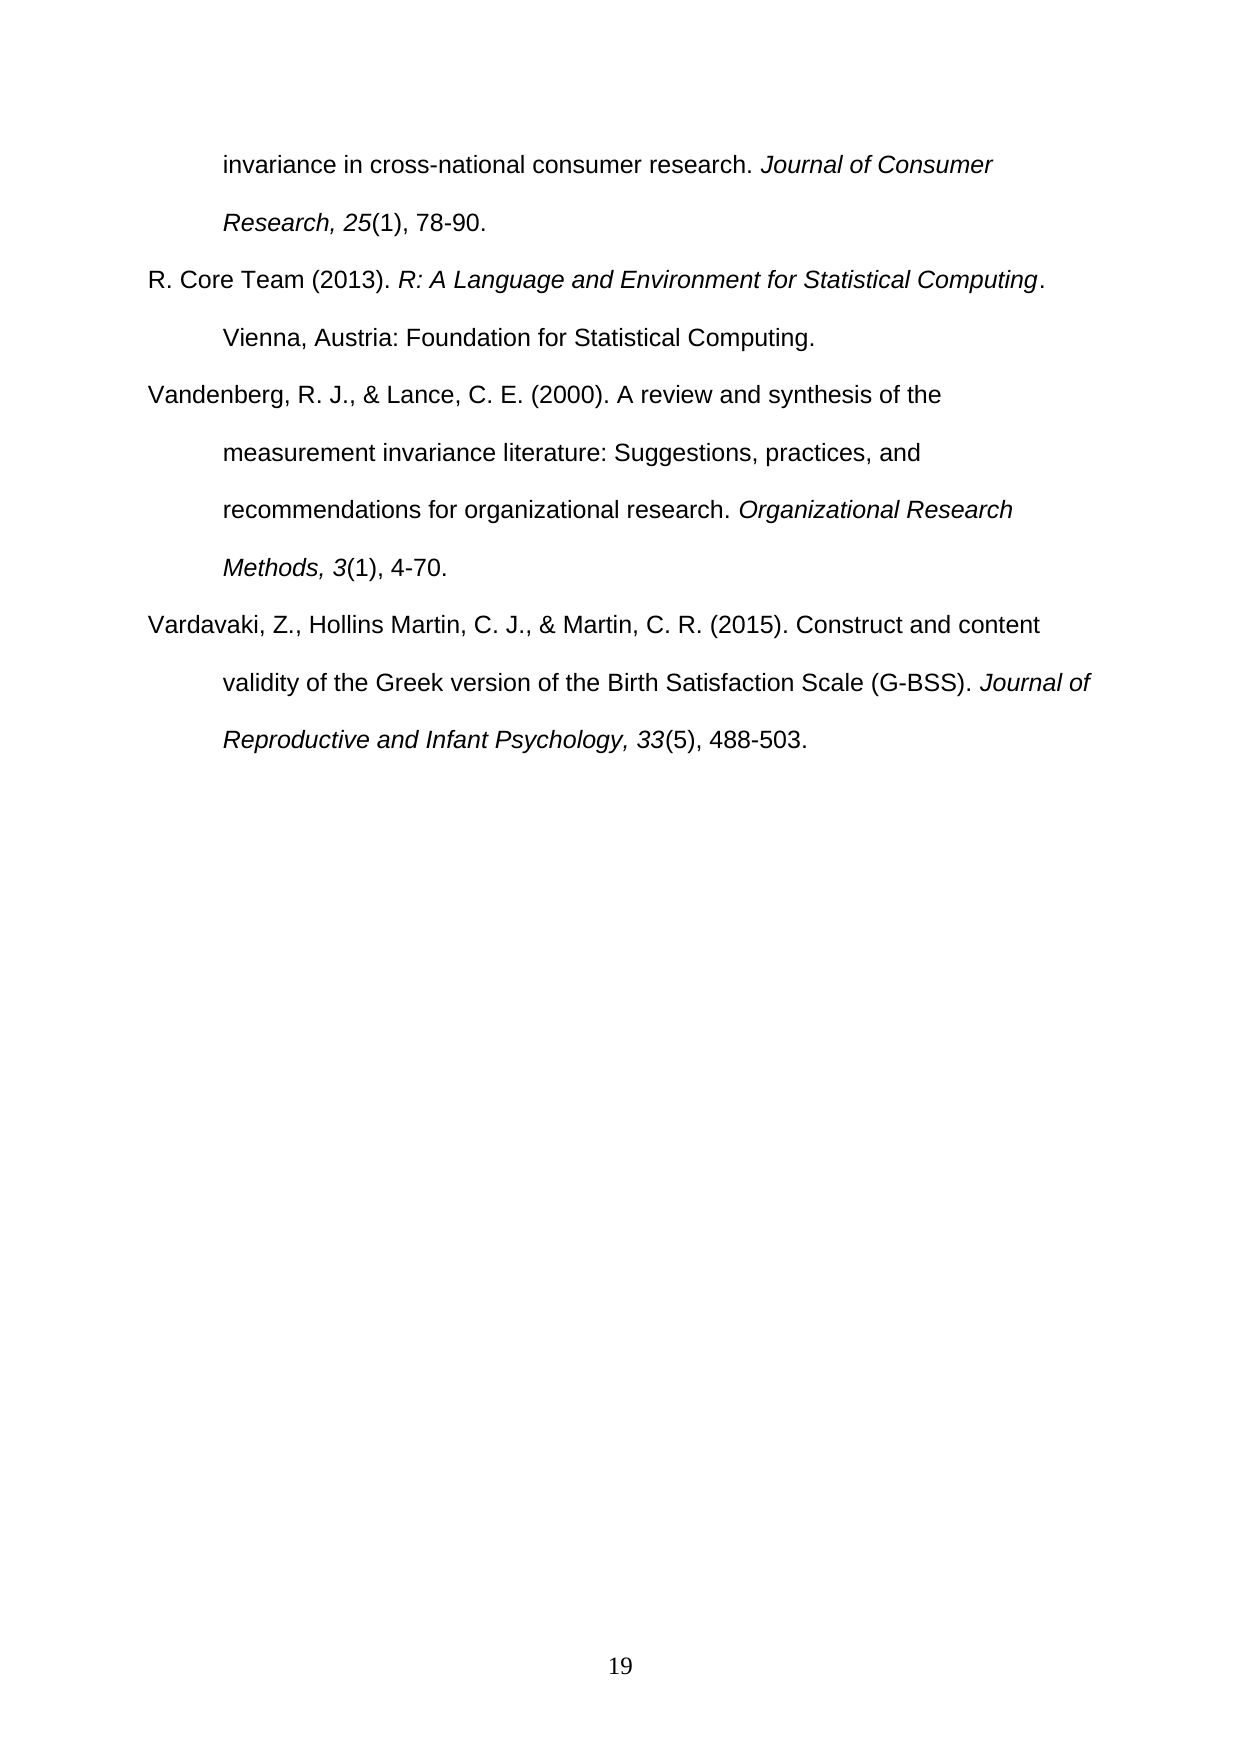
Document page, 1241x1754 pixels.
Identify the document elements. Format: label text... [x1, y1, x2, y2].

text Vardavaki, Z., Hollins Martin, C. J., & Martin, C. R. (2015). Construct and content validity of the Greek version of the Birth Satisfaction Scale (G-BSS). Journal of Reproductive and Infant Psychology, 33(5), 488-503. [148, 610, 1092, 754]
text Vandenberg, R. J., & Lance, C. E. (2000). A review and synthesis of the measurement invariance literature: Suggestions, practices, and recommendations for organizational research. Organizational Research Methods, 3(1), 4-70. [148, 380, 1092, 581]
text R. Core Team (2013). R: A Language and Environment for Statistical Computing. Vienna, Austria: Foundation for Statistical Computing. [148, 265, 1092, 351]
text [148, 150, 1092, 236]
